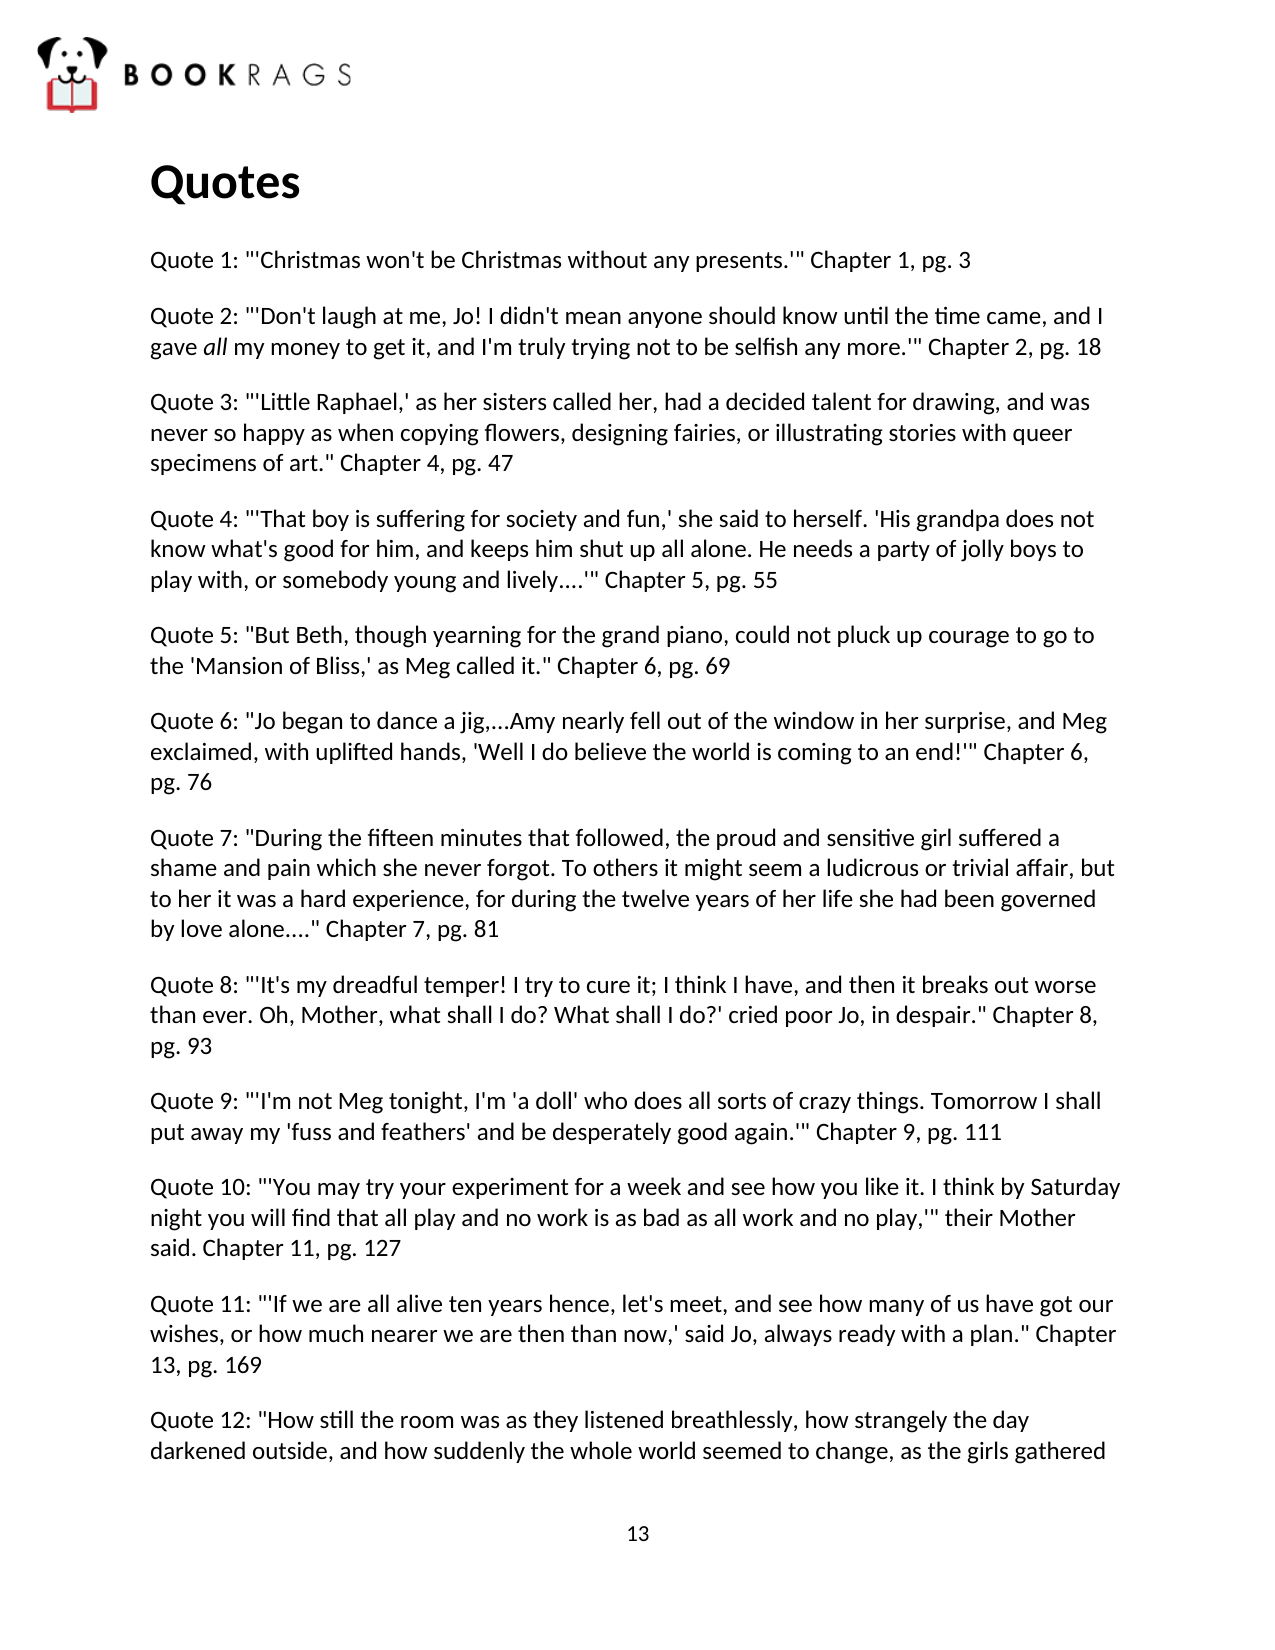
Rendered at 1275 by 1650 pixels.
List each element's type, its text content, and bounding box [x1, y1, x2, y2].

text Quote 4: "'That boy is suffering for society and fun,' she said to herself. 'His grandpa does not know what's good for him, and keeps him shut up all alone. He needs a party of jolly boys to play with, or somebody young and lively....'" Chapter 5, pg. 55 [150, 503, 1125, 594]
text Quote 5: "But Beth, though yearning for the grand piano, could not pluck up courage to go to the 'Mansion of Bliss,' as Meg called it." Chapter 6, pg. 69 [150, 619, 1125, 680]
text Quotes [150, 150, 1125, 211]
text Quote 1: "'Christmas won't be Christmas without any presents.'" Chapter 1, pg. 3 [150, 244, 1125, 275]
text Quote 6: "Jo began to dance a jig,...Amy nearly fell out of the window in her surprise, and Meg exclaimed, with uplifted hands, 'Well I do believe the world is coming to an end!'" Chapter 6, pg. 76 [150, 705, 1125, 797]
text Quote 8: "'It's my dreadful temper! I try to cure it; I think I have, and then it breaks out worse than ever. Oh, Mother, what shall I do? What shall I do?' cried poor Jo, in despair." Chapter 8, pg. 93 [150, 969, 1125, 1061]
text Quote 7: "During the fifteen minutes that followed, the proud and sensitive girl suffered a shame and pain which she never forgot. To others it might seem a ludicrous or trivial affair, but to her it was a hard experience, for during the twelve years of her life she had been governed by love alone...." Chapter 7, pg. 81 [150, 822, 1125, 944]
text Quote 10: "'You may try your experiment for a week and see how you like it. I think by Saturday night you will find that all play and no work is as bad as all work and no play,'" their Mother said. Chapter 11, pg. 127 [150, 1172, 1125, 1263]
picture [37, 37, 351, 113]
text Quote 3: "'Little Raphael,' as her sisters called her, had a decided talent for drawing, and was never so happy as when copying flowers, designing fairies, or illustrating stories with queer specimens of art." Chapter 4, pg. 47 [150, 386, 1125, 478]
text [150, 1405, 1125, 1466]
text Quote 11: "'If we are all alive ten years hence, let's meet, and see how many of us have got our wishes, or how much nearer we are then than now,' said Jo, always ready with a plan." Chapter 13, pg. 169 [150, 1288, 1125, 1380]
text Quote 9: "'I'm not Meg tonight, I'm 'a doll' who does all sorts of crazy things. Tomorrow I shall put away my 'fuss and feathers' and be desperately good again.'" Chapter 9, pg. 111 [150, 1086, 1125, 1147]
text Quote 2: "'Don't laugh at me, Jo! I didn't mean anyone should know until the time came, and I gave all my money to get it, and I'm truly trying not to be selfish any more.'" Chapter 2, pg. 18 [150, 300, 1125, 361]
